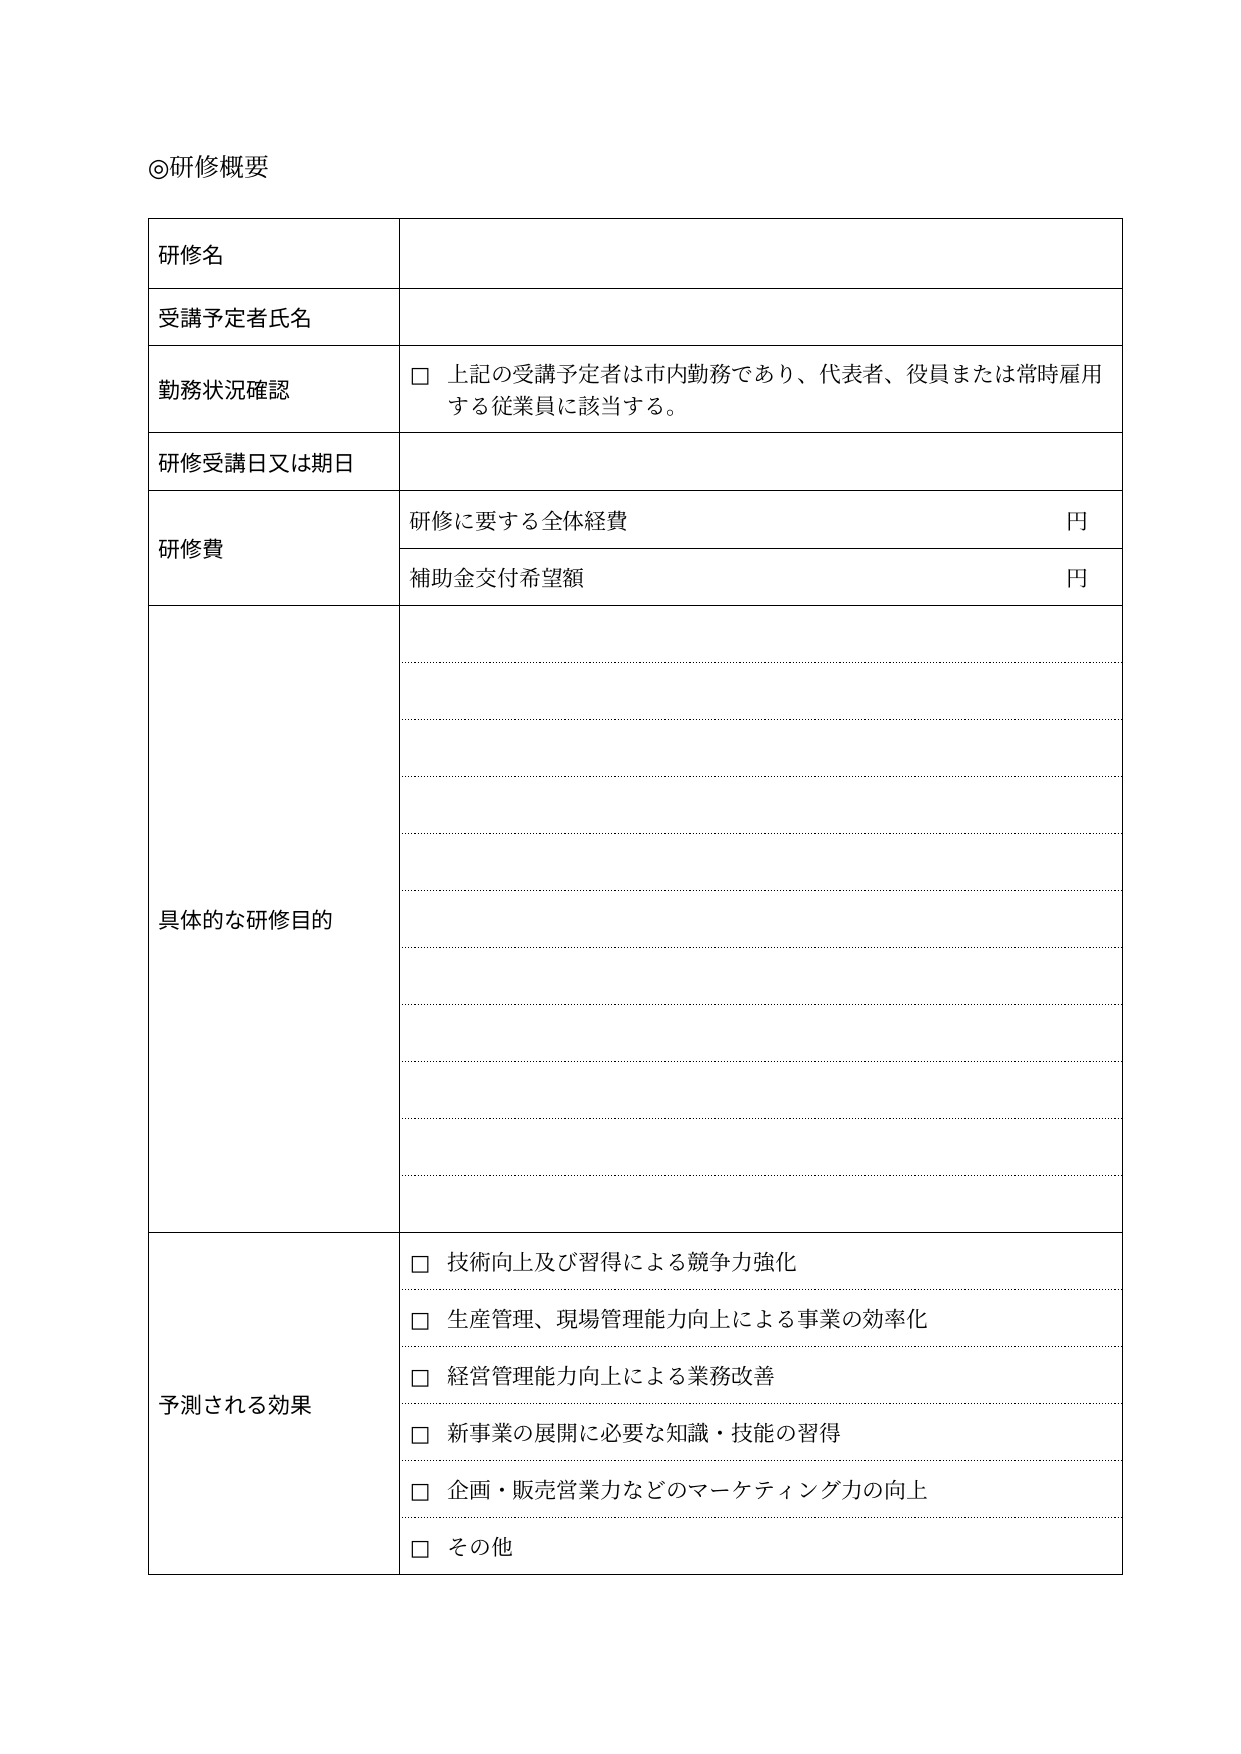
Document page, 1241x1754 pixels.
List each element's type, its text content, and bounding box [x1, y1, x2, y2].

table_cell [400, 776, 1122, 833]
table_cell 予測される効果 [149, 1233, 399, 1574]
table_cell 補助金交付希望額 円 [400, 549, 1122, 605]
table_cell 研修に要する全体経費 円 [400, 491, 1122, 548]
table_cell [400, 606, 1122, 662]
table_cell [400, 289, 1122, 345]
table_cell [400, 662, 1122, 719]
table_cell 新事業の展開に必要な知識・技能の習得 [400, 1403, 1122, 1460]
table_cell 具体的な研修目的 [149, 606, 399, 1232]
table_cell [400, 1061, 1122, 1118]
table_header 研修名 [149, 219, 399, 288]
table_cell [400, 433, 1122, 490]
table_cell 受講予定者氏名 [149, 289, 399, 345]
table_cell 上記の受講予定者は市内勤務であり、代表者、役員または常時雇用する従業員に該当する。 [400, 346, 1122, 432]
table_cell [400, 890, 1122, 947]
table_cell 研修費 [149, 491, 399, 605]
table_cell その他 [400, 1517, 1122, 1574]
table_cell [400, 947, 1122, 1004]
table_cell 勤務状況確認 [149, 346, 399, 432]
table_cell [400, 833, 1122, 890]
table_cell 企画・販売営業力などのマーケティング力の向上 [400, 1460, 1122, 1517]
table_header [400, 219, 1122, 288]
table_cell 研修受講日又は期日 [149, 433, 399, 490]
table_cell [400, 1175, 1122, 1232]
table_cell 経営管理能力向上による業務改善 [400, 1346, 1122, 1403]
table_cell [400, 719, 1122, 776]
table_cell [400, 1118, 1122, 1175]
table_cell 生産管理、現場管理能力向上による事業の効率化 [400, 1289, 1122, 1346]
text ◎研修概要 [148, 148, 1092, 184]
table_cell 技術向上及び習得による競争力強化 [400, 1233, 1122, 1289]
table_cell [400, 1004, 1122, 1061]
